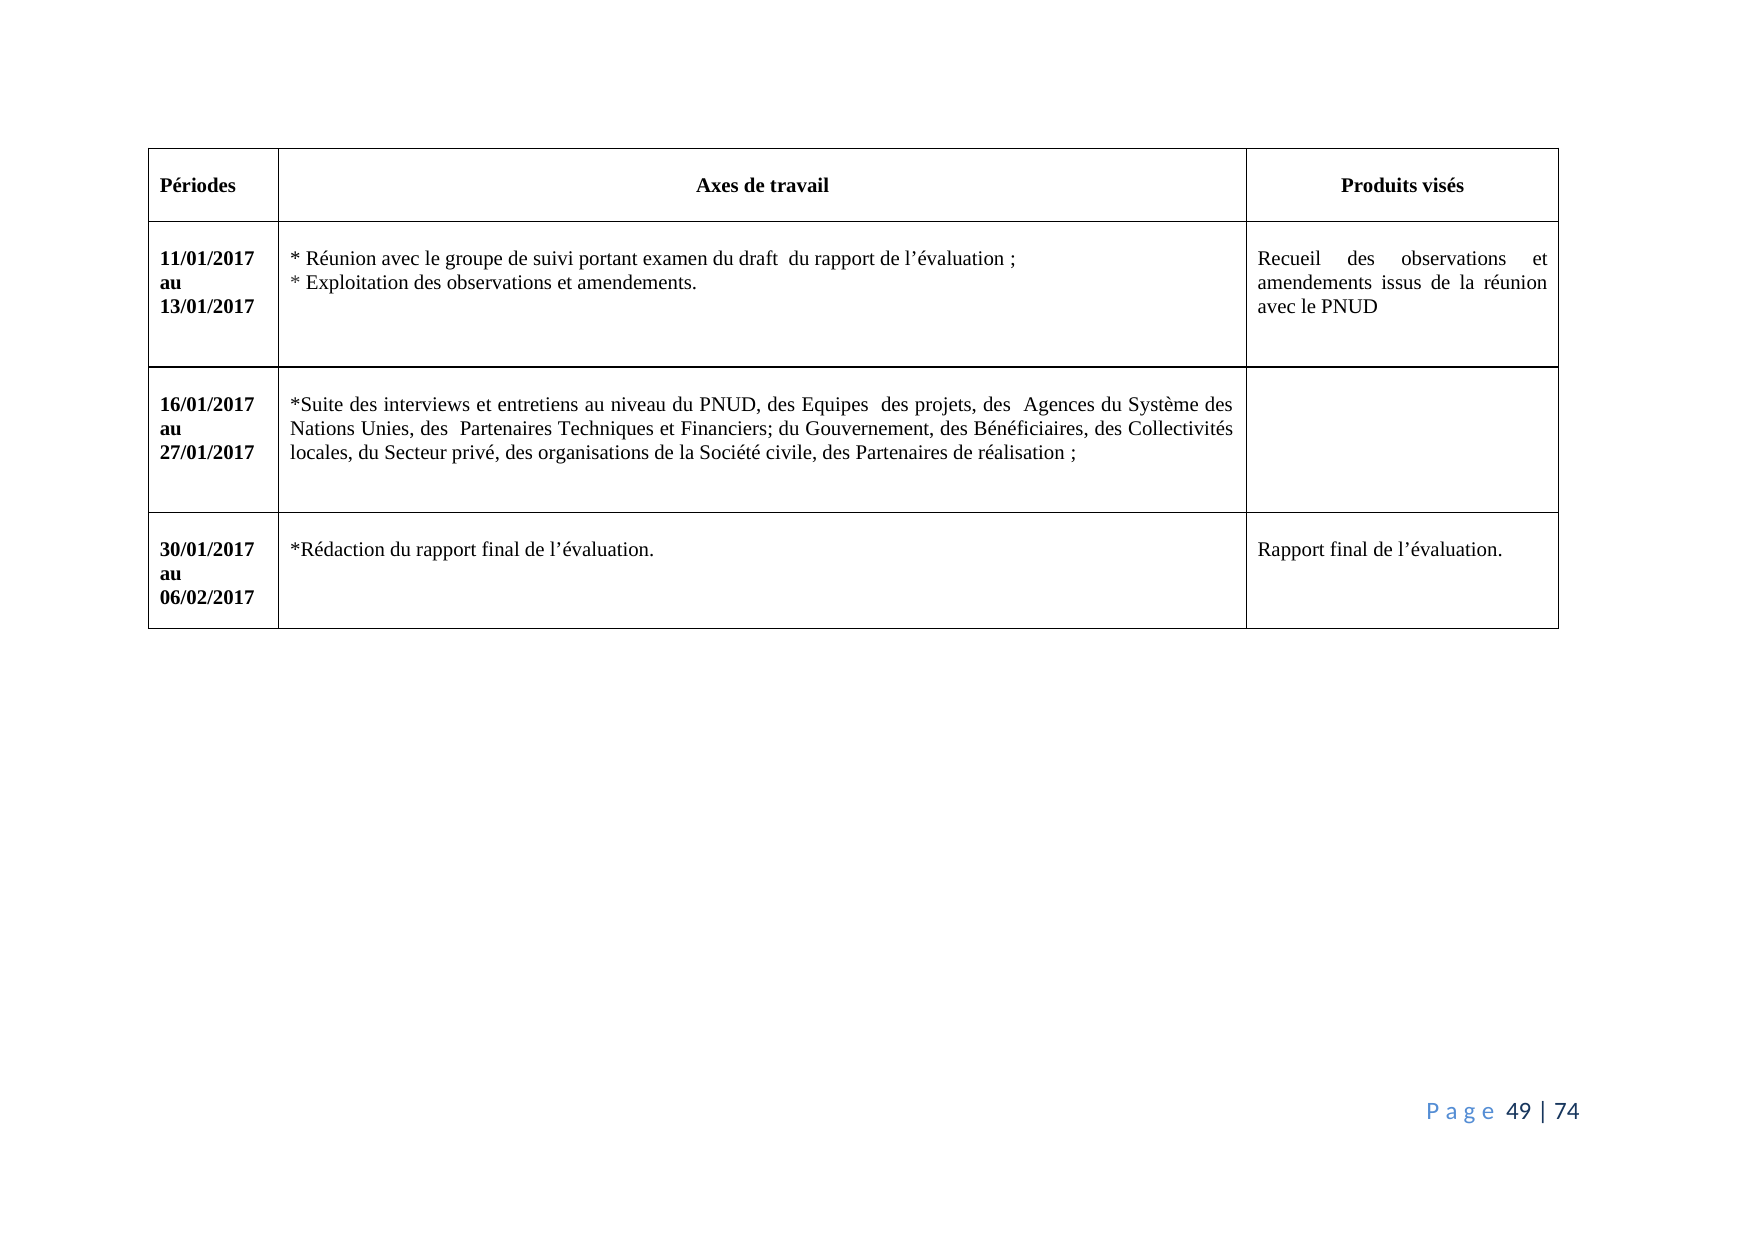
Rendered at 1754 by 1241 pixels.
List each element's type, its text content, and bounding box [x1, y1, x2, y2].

table_cell 30/01/2017 au 06/02/2017 [149, 513, 278, 628]
table_cell Recueil des observations et amendements issus de la réunion avec le PNUD [1247, 222, 1558, 366]
table_cell *Rédaction du rapport final de l’évaluation. [279, 513, 1246, 628]
table_header Périodes [149, 149, 278, 221]
table_cell Rapport final de l’évaluation. [1247, 513, 1558, 628]
table_header Axes de travail [279, 149, 1246, 221]
table_header Produits visés [1247, 149, 1558, 221]
table_cell [1247, 368, 1558, 512]
table_cell * Réunion avec le groupe de suivi portant examen du draft du rapport de l’évaluation ; * Exploitation des observations et amendements. [279, 222, 1246, 366]
table_cell *Suite des interviews et entretiens au niveau du PNUD, des Equipes des projets, des Agences du Système des Nations Unies, des Partenaires Techniques et Financiers; du Gouvernement, des Bénéficiaires, des Collectivités locales, du Secteur privé, des organisations de la Société civile, des Partenaires de réalisation ; [279, 368, 1246, 512]
table_cell 11/01/2017 au 13/01/2017 [149, 222, 278, 366]
table_cell 16/01/2017 au 27/01/2017 [149, 368, 278, 512]
